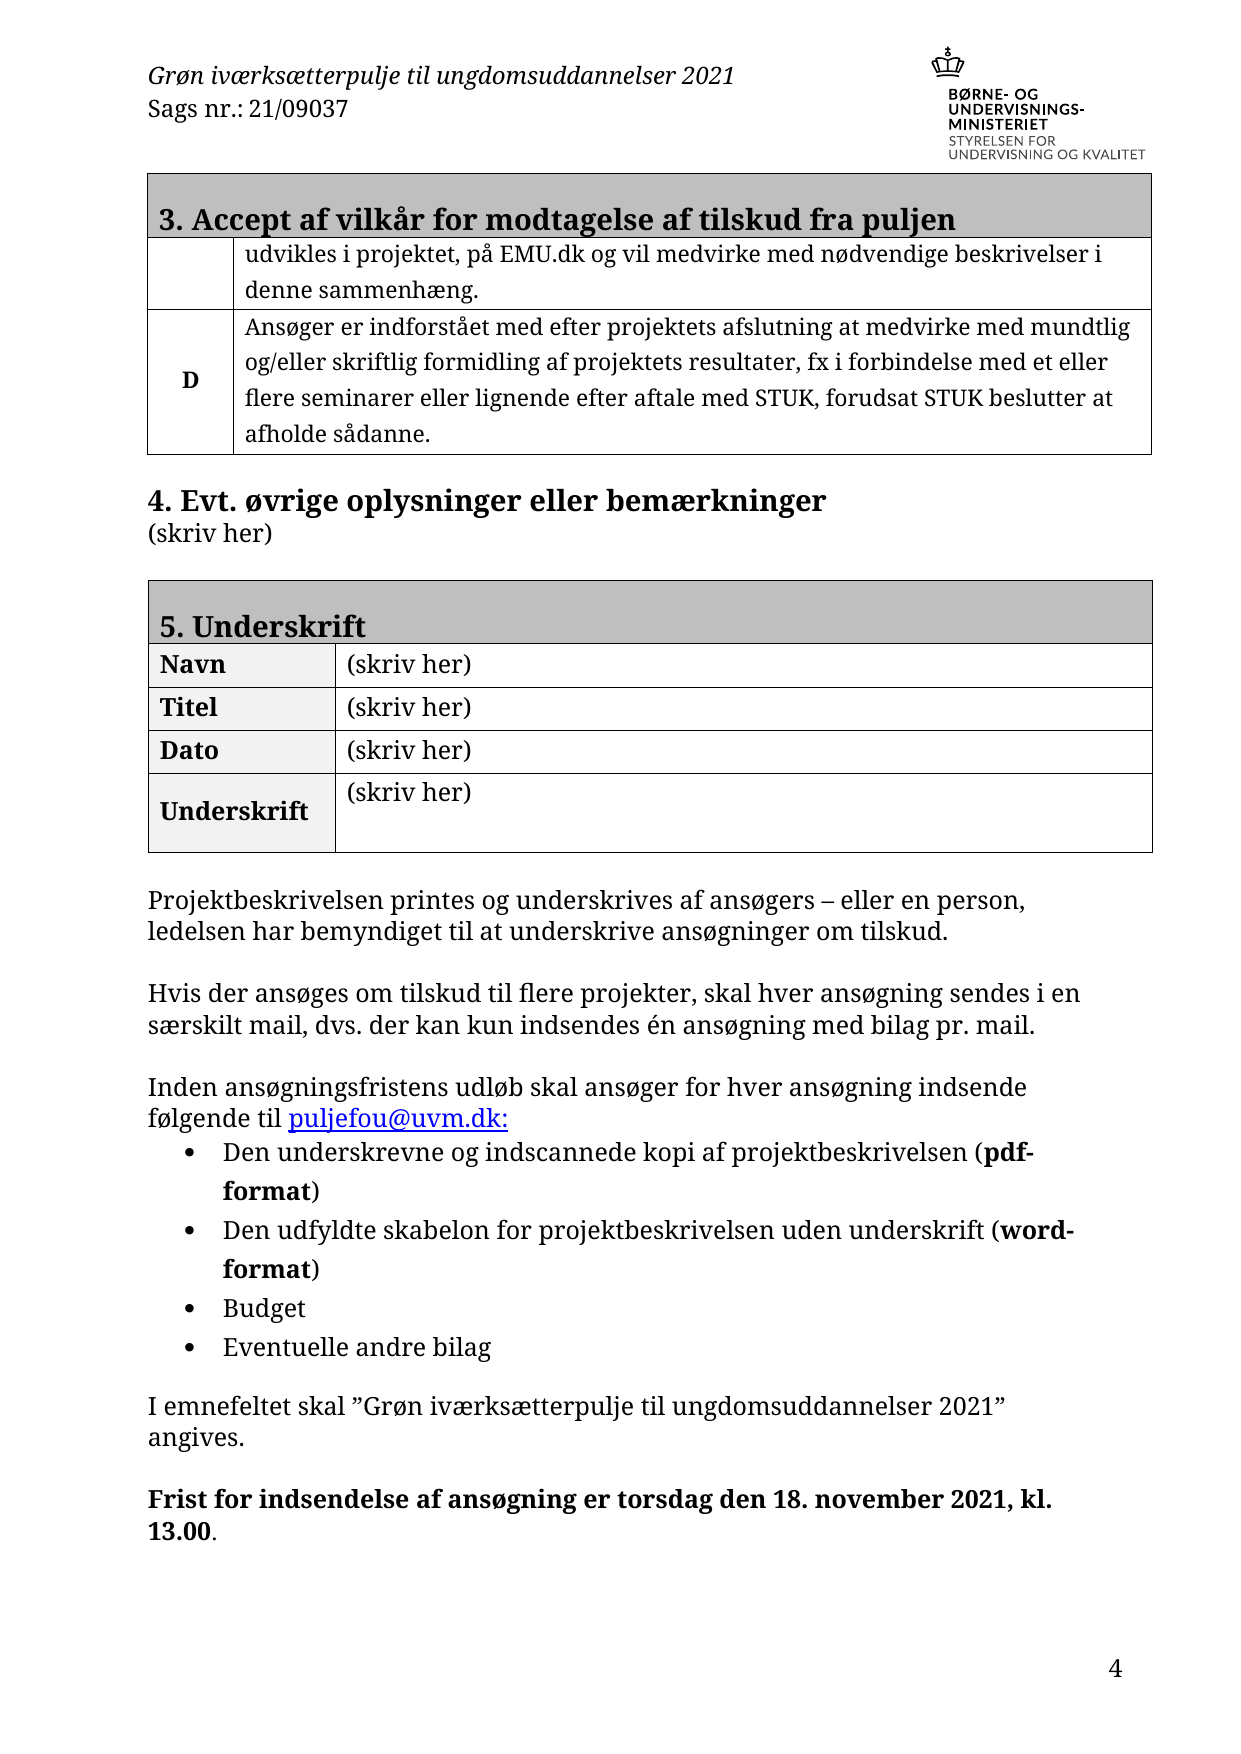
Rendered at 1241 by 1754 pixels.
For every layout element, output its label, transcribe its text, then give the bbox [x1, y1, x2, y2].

table_cell (skriv her) [336, 644, 1152, 687]
table_cell Navn [149, 644, 335, 687]
table_cell (skriv her) [336, 688, 1152, 730]
text 4. Evt. øvrige oplysninger eller bemærkninger [148, 486, 1092, 517]
list Den underskrevne og indscannede kopi af projektbeskrivelsen (pdf-format) [185, 1134, 1092, 1207]
table_header 5. Underskrift [149, 581, 1152, 643]
text Inden ansøgningsfristens udløb skal ansøger for hver ansøgning indsende følgende til puljefou@uvm.dk: [148, 1072, 1092, 1134]
table_cell Ansøger er indforstået med efter projektets afslutning at medvirke med mundtlig og/eller skriftlig formidling af projektets resultater, fx i forbindelse med et eller flere seminarer eller lignende efter aftale med STUK, forudsat STUK beslutter at afholde sådanne. [234, 310, 1151, 454]
table_cell Underskrift [149, 774, 335, 852]
text Frist for indsendelse af ansøgning er torsdag den 18. november 2021, kl. 13.00. [148, 1484, 1092, 1546]
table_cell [234, 238, 1151, 309]
table_cell C [148, 238, 233, 309]
table_cell Titel [149, 688, 335, 730]
text Hvis der ansøges om tilskud til flere projekter, skal hver ansøgning sendes i en særskilt mail, dvs. der kan kun indsendes én ansøgning med bilag pr. mail. [148, 978, 1092, 1040]
list Eventuelle andre bilag [185, 1330, 1092, 1364]
table_header 3. Accept af vilkår for modtagelse af tilskud fra puljen [148, 174, 1151, 237]
table_cell (skriv her) [336, 774, 1152, 852]
text I emnefeltet skal ”Grøn iværksætterpulje til ungdomsuddannelser 2021” angives. [148, 1390, 1092, 1452]
text Projektbeskrivelsen printes og underskrives af ansøgers – eller en person, ledelsen har bemyndiget til at underskrive ansøgninger om tilskud. [148, 884, 1092, 947]
list Den udfyldte skabelon for projektbeskrivelsen uden underskrift (word-format) [185, 1212, 1092, 1286]
table_cell D [148, 310, 233, 454]
table_cell Dato [149, 731, 335, 773]
text (skriv her) [148, 517, 1092, 548]
table_cell (skriv her) [336, 731, 1152, 773]
list Budget [185, 1291, 1092, 1325]
